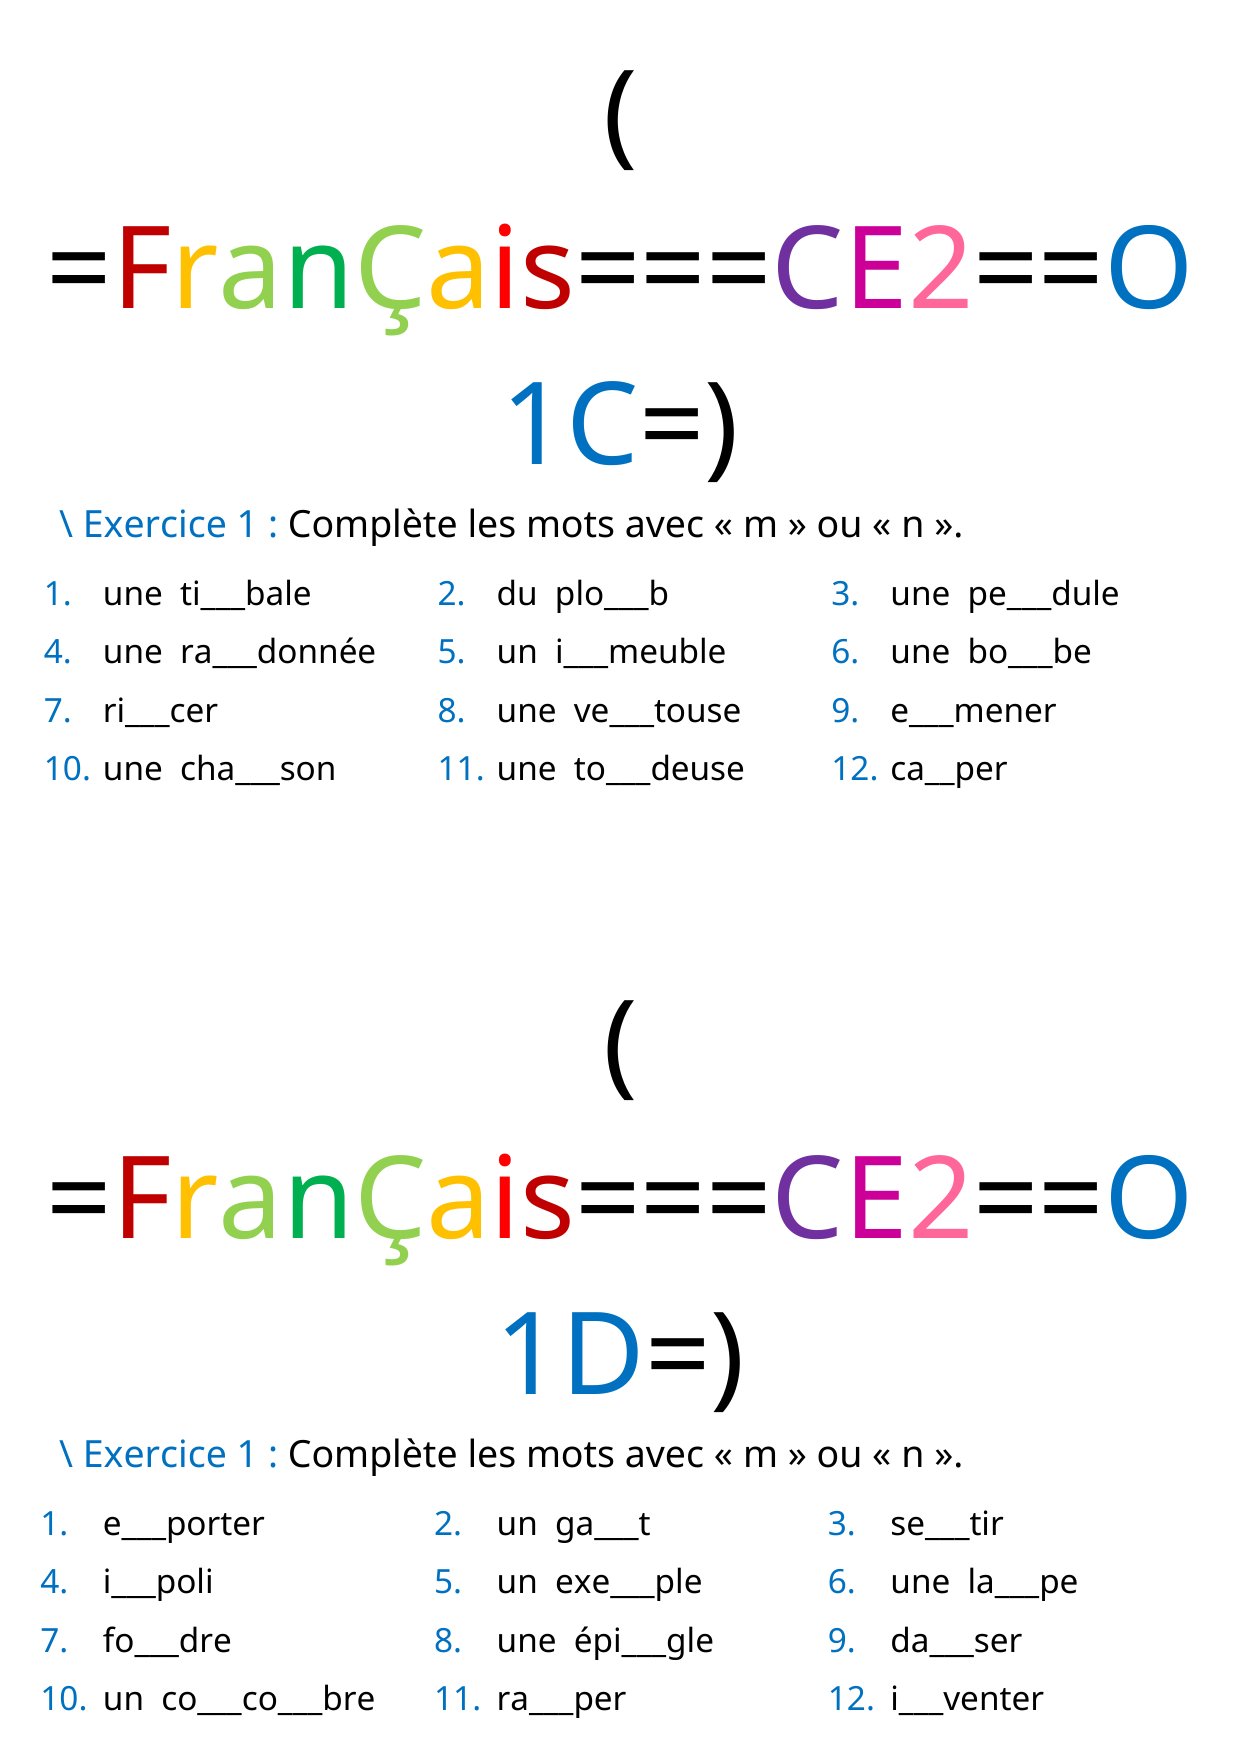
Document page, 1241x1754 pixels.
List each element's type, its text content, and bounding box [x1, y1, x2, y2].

table_cell une to___deuse [423, 745, 816, 804]
text (=FranÇais===CE2==O1C=) [15, 29, 1226, 498]
table_cell e___mener [816, 687, 1210, 745]
table_header e___porter [29, 1500, 423, 1558]
table_cell ra___per [423, 1675, 816, 1721]
table_cell une bo___be [816, 628, 1210, 687]
table_cell i___poli [29, 1558, 423, 1617]
table_header une pe___dule [816, 570, 1210, 628]
table_cell fo___dre [29, 1617, 423, 1675]
table_cell une cha___son [29, 745, 423, 804]
table_header une ti___bale [29, 570, 423, 628]
table_cell da___ser [816, 1617, 1210, 1675]
table_header un ga___t [423, 1500, 816, 1558]
table_cell une ra___donnée [29, 628, 423, 687]
table_cell un co___co___bre [29, 1675, 423, 1721]
table_cell i___venter [816, 1675, 1210, 1721]
table_header se___tir [816, 1500, 1210, 1558]
table_cell une la___pe [816, 1558, 1210, 1617]
table_cell ri___cer [29, 687, 423, 745]
text (=FranÇais===CE2==O1D=) [15, 960, 1226, 1428]
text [59, 498, 1093, 549]
table_cell ca__per [816, 745, 1210, 804]
table_cell un exe___ple [423, 1558, 816, 1617]
table_header du plo___b [423, 570, 816, 628]
table_cell un i___meuble [423, 628, 816, 687]
text \ Exercice 1 : Complète les mots avec « m » ou « n ». [59, 1428, 1093, 1479]
table_cell une ve___touse [423, 687, 816, 745]
table_cell une épi___gle [423, 1617, 816, 1675]
